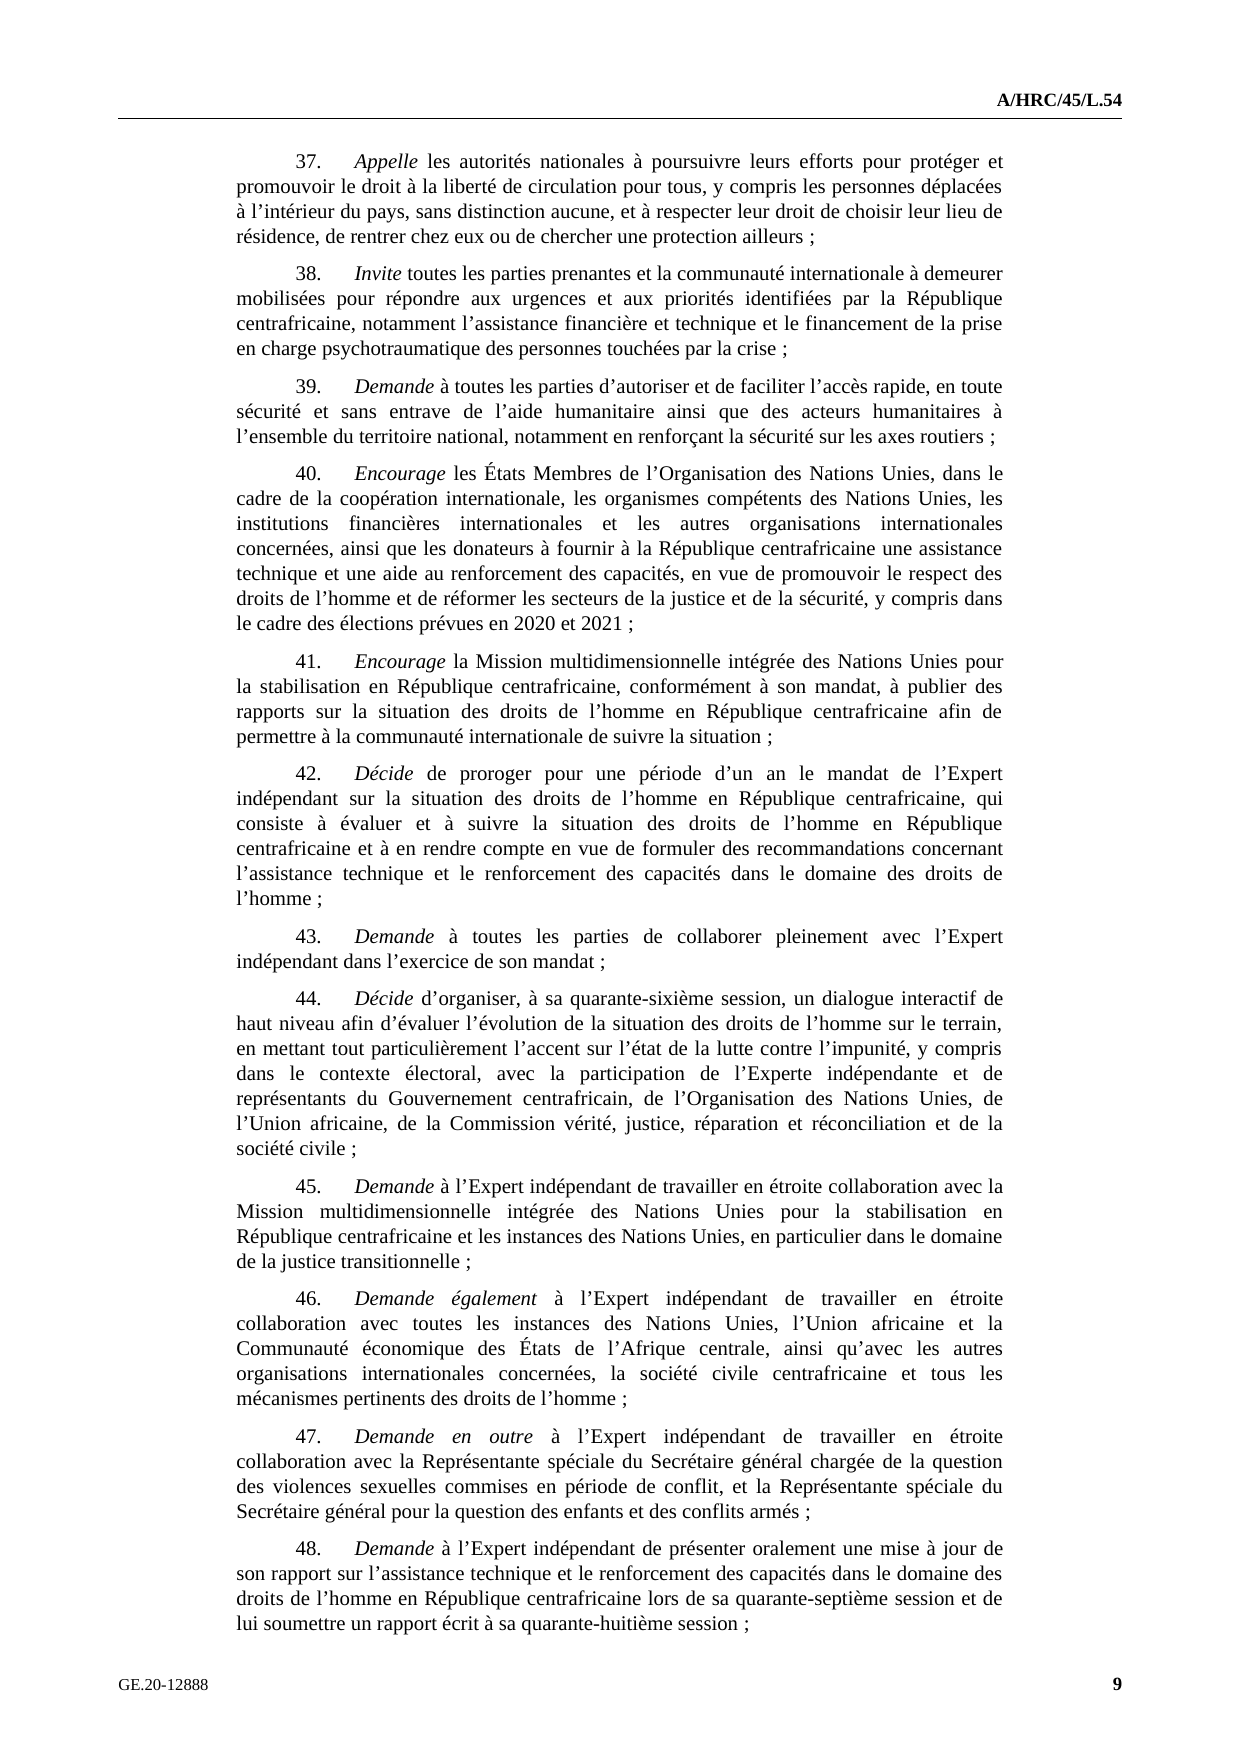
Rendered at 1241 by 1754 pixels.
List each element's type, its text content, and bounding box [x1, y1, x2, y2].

text 41. Encourage la Mission multidimensionnelle intégrée des Nations Unies pour la stabilisation en République centrafricaine, conformément à son mandat, à publier des rapports sur la situation des droits de l’homme en République centrafricaine afin de permettre à la communauté internationale de suivre la situation ; [236, 648, 1004, 748]
text 39. Demande à toutes les parties d’autoriser et de faciliter l’accès rapide, en toute sécurité et sans entrave de l’aide humanitaire ainsi que des acteurs humanitaires à l’ensemble du territoire national, notamment en renforçant la sécurité sur les axes routiers ; [236, 373, 1004, 448]
text 45. Demande à l’Expert indépendant de travailler en étroite collaboration avec la Mission multidimensionnelle intégrée des Nations Unies pour la stabilisation en République centrafricaine et les instances des Nations Unies, en particulier dans le domaine de la justice transitionnelle ; [236, 1173, 1004, 1273]
text 47. Demande en outre à l’Expert indépendant de travailler en étroite collaboration avec la Représentante spéciale du Secrétaire général chargée de la question des violences sexuelles commises en période de conflit, et la Représentante spéciale du Secrétaire général pour la question des enfants et des conflits armés ; [236, 1423, 1004, 1523]
text 44. Décide d’organiser, à sa quarante-sixième session, un dialogue interactif de haut niveau afin d’évaluer l’évolution de la situation des droits de l’homme sur le terrain, en mettant tout particulièrement l’accent sur l’état de la lutte contre l’impunité, y compris dans le contexte électoral, avec la participation de l’Experte indépendante et de représentants du Gouvernement centrafricain, de l’Organisation des Nations Unies, de l’Union africaine, de la Commission vérité, justice, réparation et réconciliation et de la société civile ; [236, 985, 1004, 1160]
text 42. Décide de proroger pour une période d’un an le mandat de l’Expert indépendant sur la situation des droits de l’homme en République centrafricaine, qui consiste à évaluer et à suivre la situation des droits de l’homme en République centrafricaine et à en rendre compte en vue de formuler des recommandations concernant l’assistance technique et le renforcement des capacités dans le domaine des droits de l’homme ; [236, 760, 1004, 910]
text 40. Encourage les États Membres de l’Organisation des Nations Unies, dans le cadre de la coopération internationale, les organismes compétents des Nations Unies, les institutions financières internationales et les autres organisations internationales concernées, ainsi que les donateurs à fournir à la République centrafricaine une assistance technique et une aide au renforcement des capacités, en vue de promouvoir le respect des droits de l’homme et de réformer les secteurs de la justice et de la sécurité, y compris dans le cadre des élections prévues en 2020 et 2021 ; [236, 460, 1004, 635]
text 38. Invite toutes les parties prenantes et la communauté internationale à demeurer mobilisées pour répondre aux urgences et aux priorités identifiées par la République centrafricaine, notamment l’assistance financière et technique et le financement de la prise en charge psychotraumatique des personnes touchées par la crise ; [236, 260, 1004, 360]
text 46. Demande également à l’Expert indépendant de travailler en étroite collaboration avec toutes les instances des Nations Unies, l’Union africaine et la Communauté économique des États de l’Afrique centrale, ainsi qu’avec les autres organisations internationales concernées, la société civile centrafricaine et tous les mécanismes pertinents des droits de l’homme ; [236, 1285, 1004, 1410]
text 43. Demande à toutes les parties de collaborer pleinement avec l’Expert indépendant dans l’exercice de son mandat ; [236, 923, 1004, 973]
text 48. Demande à l’Expert indépendant de présenter oralement une mise à jour de son rapport sur l’assistance technique et le renforcement des capacités dans le domaine des droits de l’homme en République centrafricaine lors de sa quarante-septième session et de lui soumettre un rapport écrit à sa quarante-huitième session ; [236, 1535, 1004, 1635]
text 37. Appelle les autorités nationales à poursuivre leurs efforts pour protéger et promouvoir le droit à la liberté de circulation pour tous, y compris les personnes déplacées à l’intérieur du pays, sans distinction aucune, et à respecter leur droit de choisir leur lieu de résidence, de rentrer chez eux ou de chercher une protection ailleurs ; [236, 148, 1004, 248]
